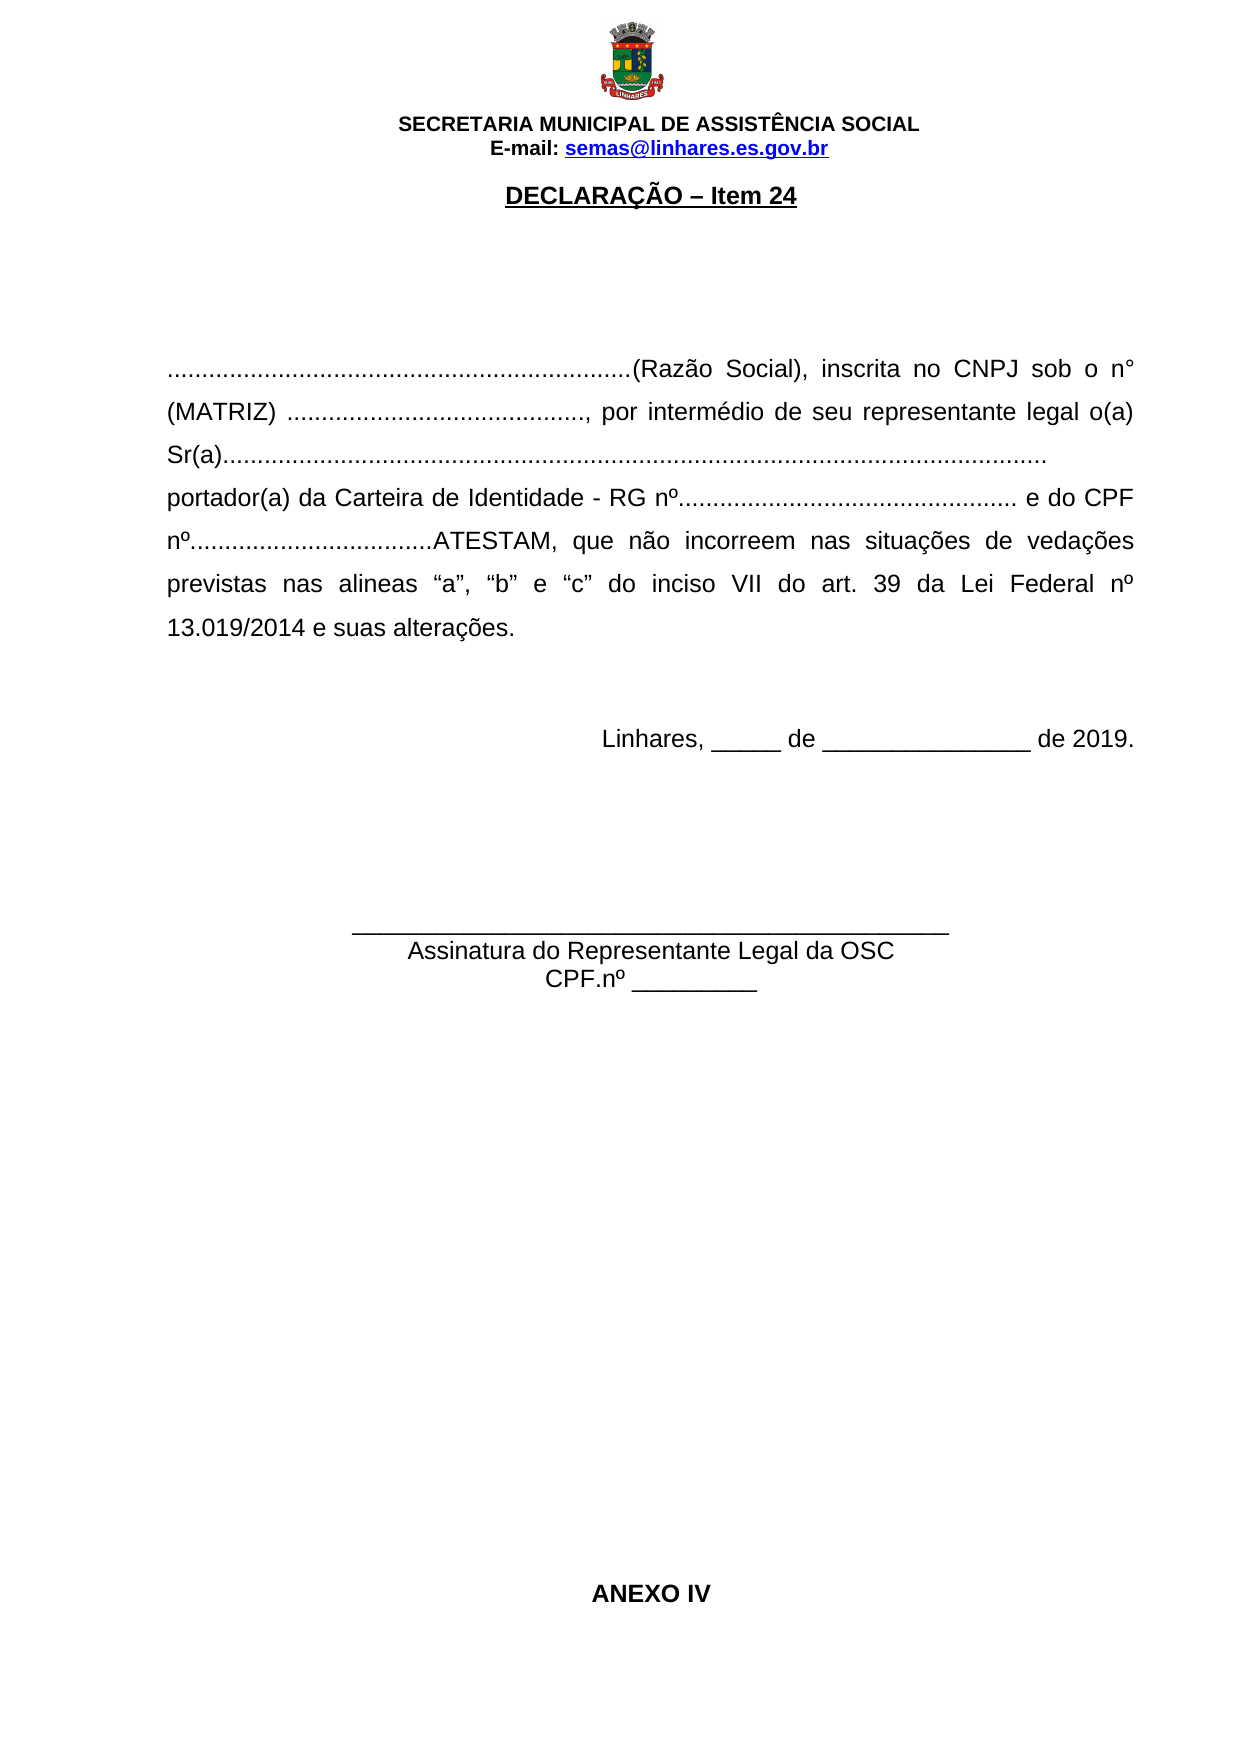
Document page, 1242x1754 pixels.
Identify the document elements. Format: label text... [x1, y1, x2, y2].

text Assinatura do Representante Legal da OSC [167, 936, 1135, 964]
text ...................................................................(Razão Social), inscrita no CNPJ sob o n° (MATRIZ) ..........................................., por intermédio de seu representante legal o(a) Sr(a)....................................................................................................................... portador(a) da Carteira de Identidade - RG nº................................................. e do CPF nº...................................ATESTAM, que não incorreem nas situações de vedações previstas nas alineas “a”, “b” e “c” do inciso VII do art. 39 da Lei Federal nº 13.019/2014 e suas alterações. [167, 354, 1136, 641]
text CPF.nº _________ [167, 964, 1135, 993]
text DECLARAÇÃO – Item 24 [167, 181, 1135, 210]
text Linhares, _____ de _______________ de 2019. [167, 724, 1135, 752]
picture [600, 22, 664, 100]
text ANEXO IV [167, 1579, 1135, 1608]
text ___________________________________________ [167, 907, 1135, 936]
